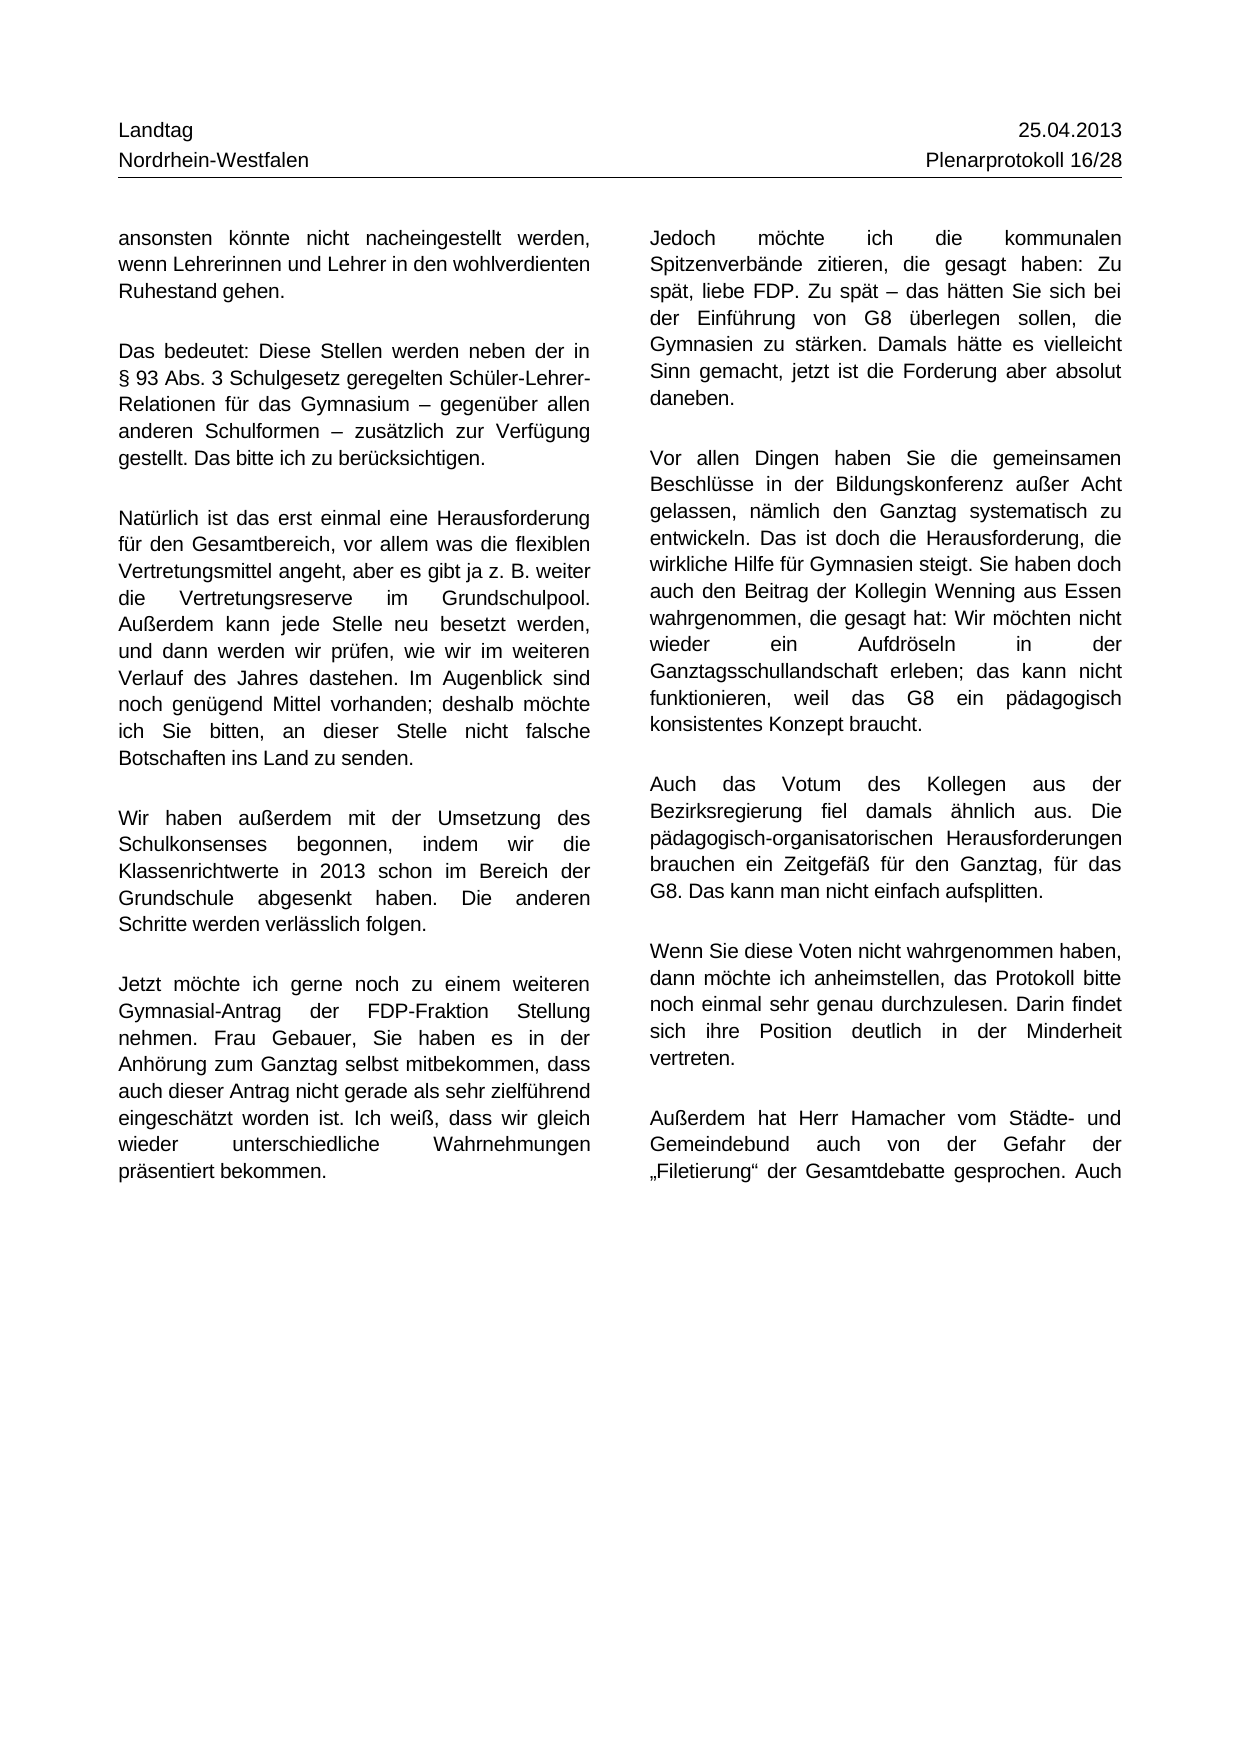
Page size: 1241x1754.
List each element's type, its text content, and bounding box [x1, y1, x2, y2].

text Vor allen Dingen haben Sie die gemeinsamen Beschlüsse in der Bildungskonferenz außer Acht gelassen, nämlich den Ganztag systematisch zu entwickeln. Das ist doch die Herausforderung, die wirkliche Hilfe für Gymnasien steigt. Sie haben doch auch den Beitrag der Kollegin Wenning aus Essen wahrgenommen, die gesagt hat: Wir möchten nicht wieder ein Aufdröseln in der Ganztagsschullandschaft erleben; das kann nicht funktionieren, weil das G8 ein pädagogisch konsistentes Konzept braucht. [649, 446, 1122, 736]
text Auch das Votum des Kollegen aus der Bezirksregierung fiel damals ähnlich aus. Die pädagogisch-organisatorischen Herausforderungen brauchen ein Zeitgefäß für den Ganztag, für das G8. Das kann man nicht einfach aufsplitten. [649, 773, 1122, 903]
text Das bedeutet: Diese Stellen werden neben der in § 93 Abs. 3 Schulgesetz geregelten Schüler-Lehrer-Relationen für das Gymnasium – gegenüber allen anderen Schulformen – zusätzlich zur Verfügung gestellt. Das bitte ich zu berücksichtigen. [118, 339, 591, 469]
text Sie haben richtigerweise darauf hingewiesen: Wir belassen zurzeit tausend Stellen an den Gymnasien im System, um den Übergang G8 zu gestalten; ansonsten könnte nicht nacheingestellt werden, wenn Lehrerinnen und Lehrer in den wohlverdienten Ruhestand gehen. [118, 226, 591, 303]
text Jedoch möchte ich die kommunalen Spitzenverbände zitieren, die gesagt haben: Zu spät, liebe FDP. Zu spät – das hätten Sie sich bei der Einführung von G8 überlegen sollen, die Gymnasien zu stärken. Damals hätte es vielleicht Sinn gemacht, jetzt ist die Forderung aber absolut daneben. [649, 226, 1122, 409]
text Wir haben außerdem mit der Umsetzung des Schulkonsenses begonnen, indem wir die Klassenrichtwerte in 2013 schon im Bereich der Grundschule abgesenkt haben. Die anderen Schritte werden verlässlich folgen. [118, 806, 591, 936]
text Wenn Sie diese Voten nicht wahrgenommen haben, dann möchte ich anheimstellen, das Protokoll bitte noch einmal sehr genau durchzulesen. Darin findet sich ihre Position deutlich in der Minderheit vertreten. [649, 939, 1122, 1069]
text Natürlich ist das erst einmal eine Herausforderung für den Gesamtbereich, vor allem was die flexiblen Vertretungsmittel angeht, aber es gibt ja z. B. weiter die Vertretungsreserve im Grundschulpool. Außerdem kann jede Stelle neu besetzt werden, und dann werden wir prüfen, wie wir im weiteren Verlauf des Jahres dastehen. Im Augenblick sind noch genügend Mittel vorhanden; deshalb möchte ich Sie bitten, an dieser Stelle nicht falsche Botschaften ins Land zu senden. [118, 506, 591, 769]
text Jetzt möchte ich gerne noch zu einem weiteren Gymnasial-Antrag der FDP-Fraktion Stellung nehmen. Frau Gebauer, Sie haben es in der Anhörung zum Ganztag selbst mitbekommen, dass auch dieser Antrag nicht gerade als sehr zielführend eingeschätzt worden ist. Ich weiß, dass wir gleich wieder unterschiedliche Wahrnehmungen präsentiert bekommen. [118, 973, 591, 1183]
